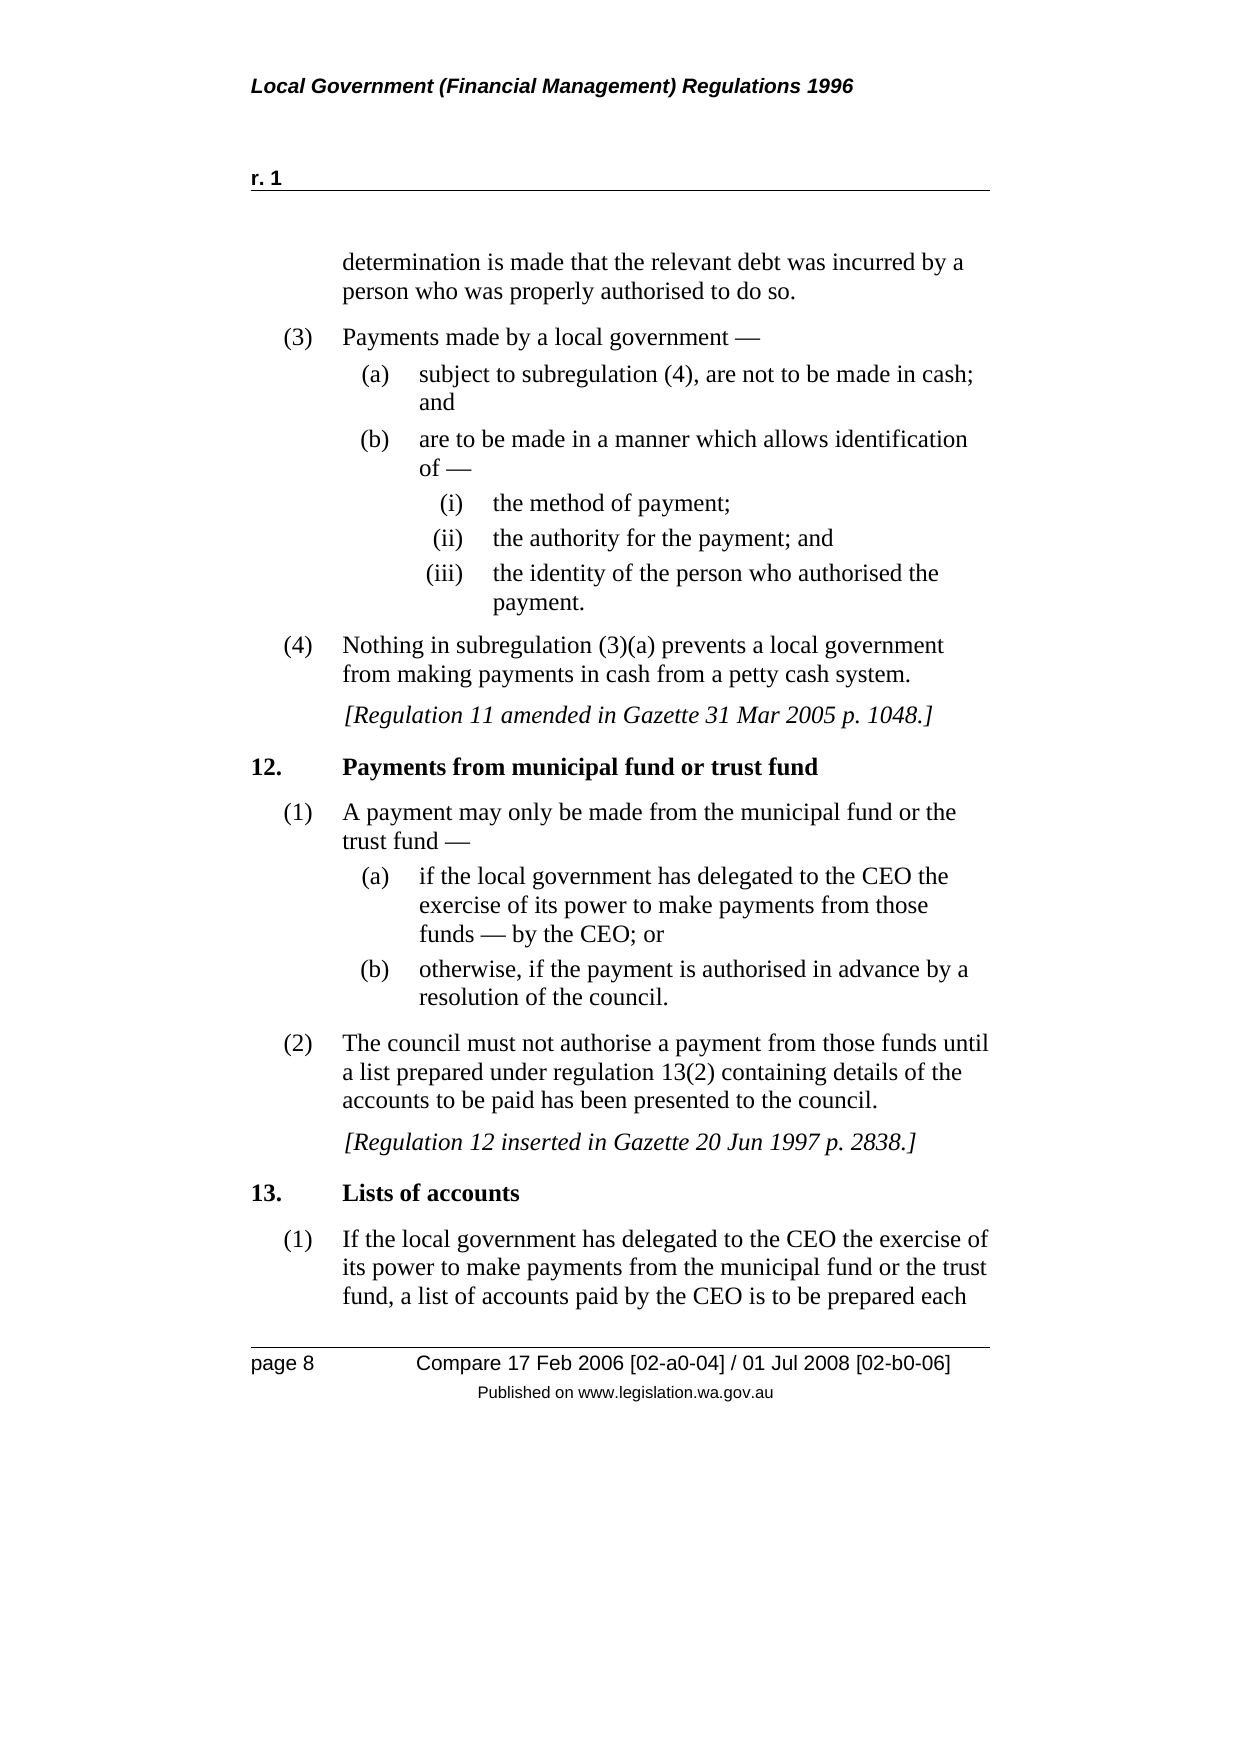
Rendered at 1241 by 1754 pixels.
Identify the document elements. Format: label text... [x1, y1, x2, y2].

text (3) Payments made by a local government — [251, 322, 990, 350]
text (a) subject to subregulation (4), are not to be made in cash; and [251, 359, 990, 416]
text (i) the method of payment; [251, 488, 990, 517]
subtitle 12. Payments from municipal fund or trust fund [251, 752, 990, 781]
text (4) Nothing in subregulation (3)(a) prevents a local government from making payments in cash from a petty cash system. [251, 630, 990, 688]
text (iii) the identity of the person who authorised the payment. [251, 558, 990, 616]
text (ii) the authority for the payment; and [251, 523, 990, 552]
text [Regulation 11 amended in Gazette 31 Mar 2005 p. 1048.] [251, 700, 990, 729]
subtitle 13. Lists of accounts [251, 1178, 990, 1207]
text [251, 1224, 990, 1310]
text (a) if the local government has delegated to the CEO the exercise of its power to make payments from those funds — by the CEO; or [251, 861, 990, 947]
text (1) A payment may only be made from the municipal fund or the trust fund — [251, 797, 990, 855]
text (b) otherwise, if the payment is authorised in advance by a resolution of the council. [251, 954, 990, 1011]
text (2) The council must not authorise a payment from those funds until a list prepared under regulation 13(2) containing details of the accounts to be paid has been presented to the council. [251, 1028, 990, 1114]
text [251, 247, 990, 305]
text (b) are to be made in a manner which allows identification of — [251, 424, 990, 482]
text [Regulation 12 inserted in Gazette 20 Jun 1997 p. 2838.] [251, 1127, 990, 1155]
